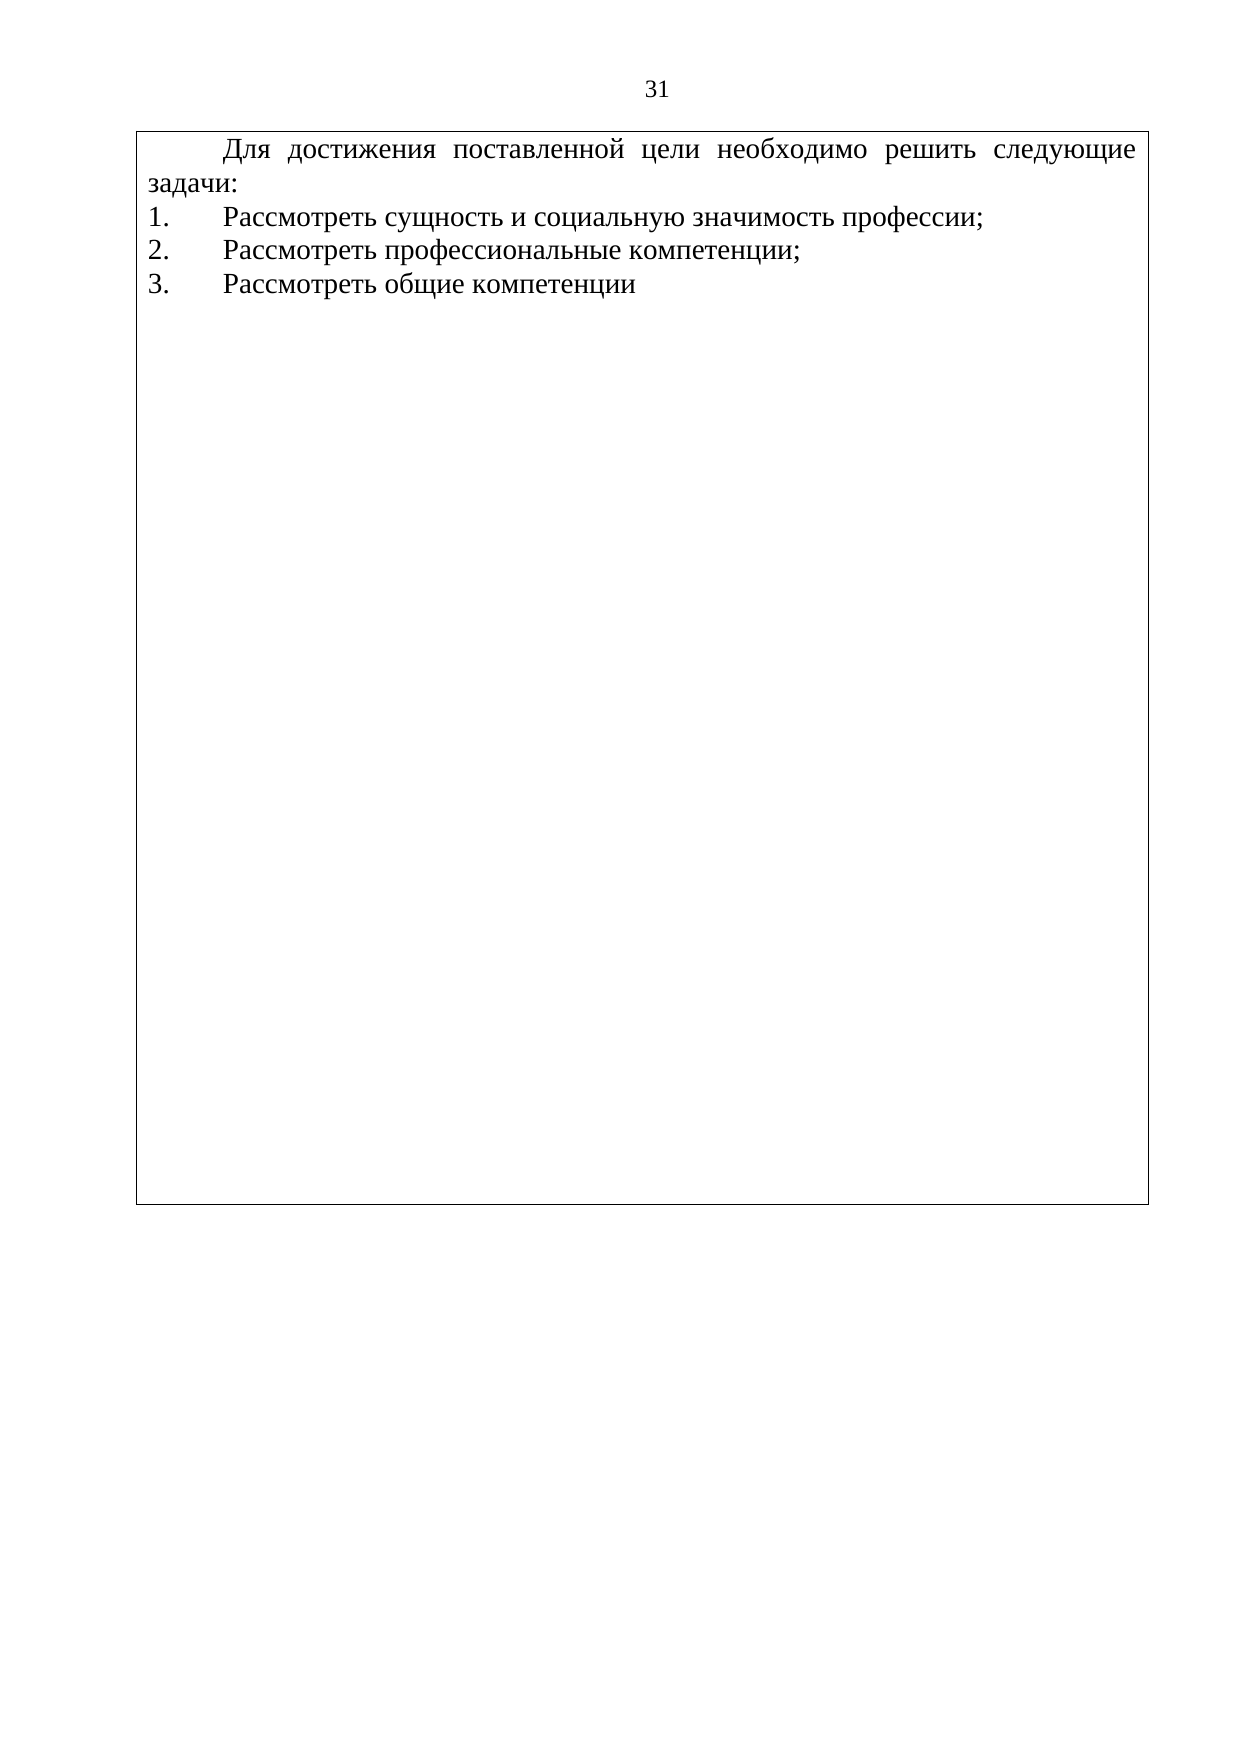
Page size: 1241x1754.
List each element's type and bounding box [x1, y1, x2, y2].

table_header [137, 132, 1148, 1204]
